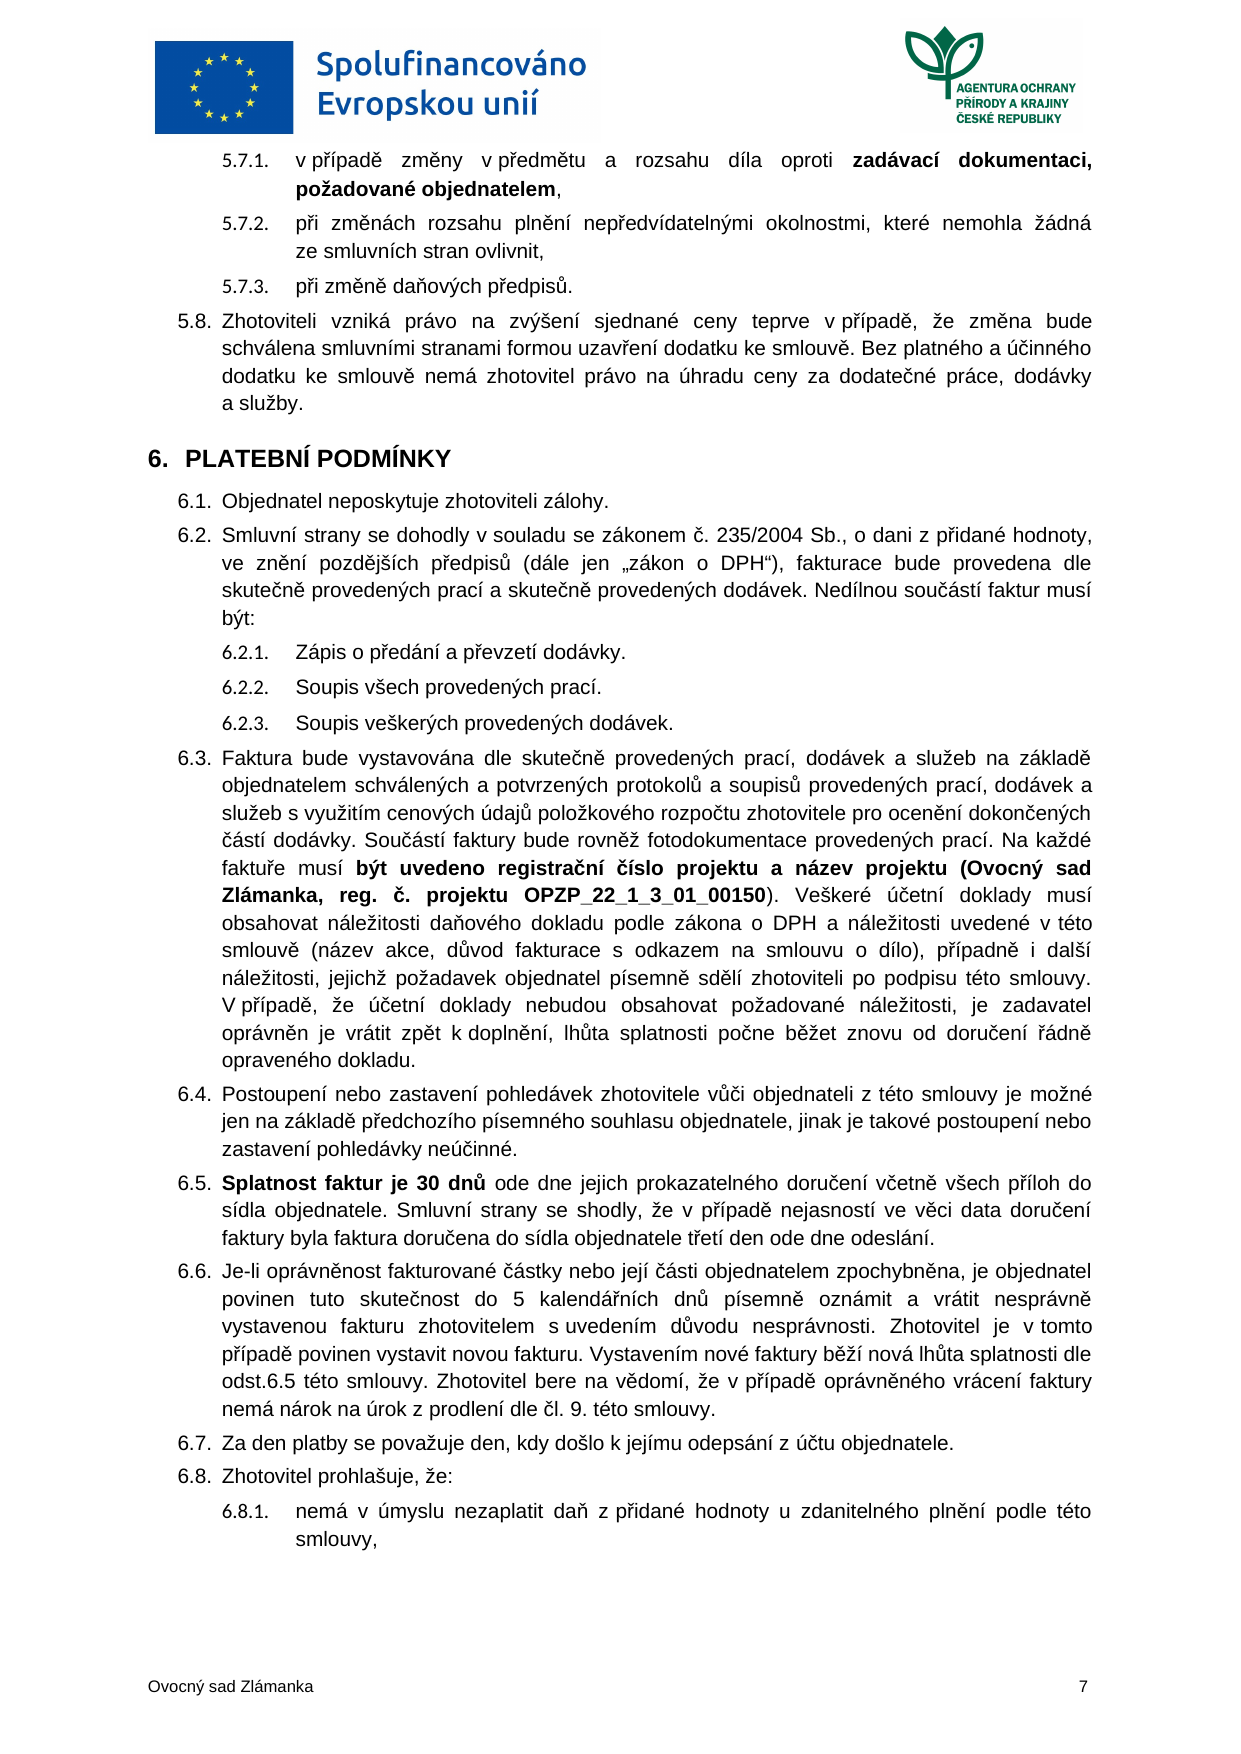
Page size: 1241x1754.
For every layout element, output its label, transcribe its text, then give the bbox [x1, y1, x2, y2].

text Objednatel neposkytuje zhotoviteli zálohy. [177, 489, 1092, 513]
text nemá v úmyslu nezaplatit daň z přidané hodnoty u zdanitelného plnění podle této smlouvy, [222, 1498, 1092, 1551]
text Za den platby se považuje den, kdy došlo k jejímu odepsání z účtu objednatele. [177, 1430, 1092, 1454]
text při změnách rozsahu plnění nepředvídatelnými okolnostmi, které nemohla žádná ze smluvních stran ovlivnit, [222, 210, 1092, 263]
text Postoupení nebo zastavení pohledávek zhotovitele vůči objednateli z této smlouvy je možné jen na základě předchozího písemného souhlasu objednatele, jinak je takové postoupení nebo zastavení pohledávky neúčinné. [177, 1082, 1092, 1161]
text Zápis o předání a převzetí dodávky. [222, 639, 1092, 664]
picture [147, 28, 601, 143]
text Smluvní strany se dohodly v souladu se zákonem č. 235/2004 Sb., o dani z přidané hodnoty, ve znění pozdějších předpisů (dále jen „zákon o DPH“), fakturace bude provedena dle skutečně provedených prací a skutečně provedených dodávek. Nedílnou součástí faktur musí být: [177, 523, 1092, 629]
subtitle Platební podmínky [148, 443, 1092, 472]
text Zhotovitel prohlašuje, že: [177, 1464, 1092, 1488]
text Soupis všech provedených prací. [222, 674, 1092, 700]
text při změně daňových předpisů. [222, 273, 1092, 298]
text Zhotoviteli vzniká právo na zvýšení sjednané ceny teprve v případě, že změna bude schválena smluvními stranami formou uzavření dodatku ke smlouvě. Bez platného a účinného dodatku ke smlouvě nemá zhotovitel právo na úhradu ceny za dodatečné práce, dodávky a služby. [177, 308, 1092, 415]
text Faktura bude vystavována dle skutečně provedených prací, dodávek a služeb na základě objednatelem schválených a potvrzených protokolů a soupisů provedených prací, dodávek a služeb s využitím cenových údajů položkového rozpočtu zhotovitele pro ocenění dokončených částí dodávky. Součástí faktury bude rovněž fotodokumentace provedených prací. Na každé faktuře musí být uvedeno registrační číslo projektu a název projektu (Ovocný sad Zlámanka, reg. č. projektu OPZP_22_1_3_01_00150). Veškeré účetní doklady musí obsahovat náležitosti daňového dokladu podle zákona o DPH a náležitosti uvedené v této smlouvě (název akce, důvod fakturace s odkazem na smlouvu o dílo), případně i další náležitosti, jejichž požadavek objednatel písemně sdělí zhotoviteli po podpisu této smlouvy. V případě, že účetní doklady nebudou obsahovat požadované náležitosti, je zadavatel oprávněn je vrátit zpět k doplnění, lhůta splatnosti počne běžet znovu od doručení řádně opraveného dokladu. [177, 745, 1092, 1072]
picture [900, 18, 1083, 133]
text Splatnost faktur je 30 dnů ode dne jejich prokazatelného doručení včetně všech příloh do sídla objednatele. Smluvní strany se shodly, že v případě nejasností ve věci data doručení faktury byla faktura doručena do sídla objednatele třetí den ode dne odeslání. [177, 1170, 1092, 1249]
text Je-li oprávněnost fakturované částky nebo její části objednatelem zpochybněna, je objednatel povinen tuto skutečnost do 5 kalendářních dnů písemně oznámit a vrátit nesprávně vystavenou fakturu zhotovitelem s uvedením důvodu nesprávnosti. Zhotovitel je v tomto případě povinen vystavit novou fakturu. Vystavením nové faktury běží nová lhůta splatnosti dle odst.6.5 této smlouvy. Zhotovitel bere na vědomí, že v případě oprávněného vrácení faktury nemá nárok na úrok z prodlení dle čl. 9. této smlouvy. [177, 1259, 1092, 1421]
text Soupis veškerých provedených dodávek. [222, 710, 1092, 735]
text v případě změny v předmětu a rozsahu díla oproti zadávací dokumentaci, požadované objednatelem, [222, 148, 1092, 201]
